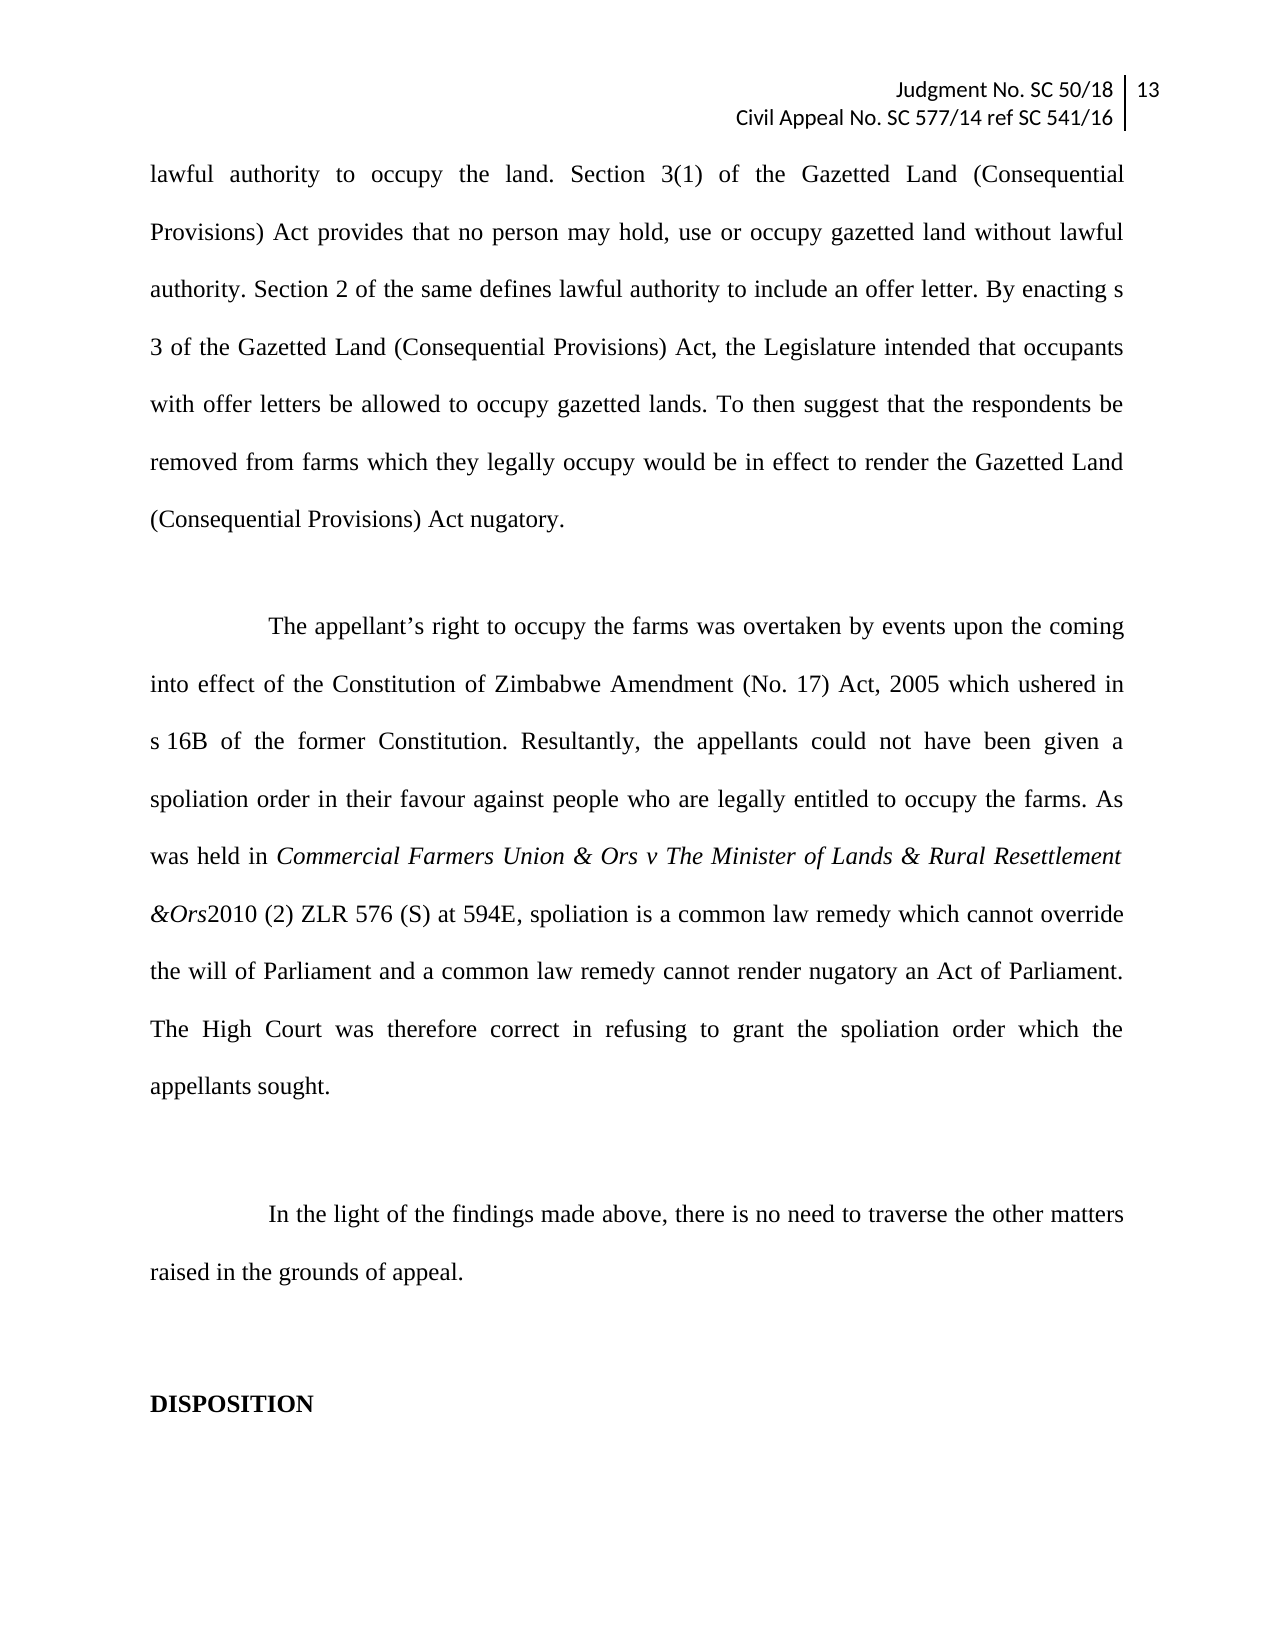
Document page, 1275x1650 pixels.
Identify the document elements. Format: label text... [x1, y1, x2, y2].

text The appellant’s right to occupy the farms was overtaken by events upon the coming into effect of the Constitution of Zimbabwe Amendment (No. 17) Act, 2005 which ushered in s 16B of the former Constitution. Resultantly, the appellants could not have been given a spoliation order in their favour against people who are legally entitled to occupy the farms. As was held in Commercial Farmers Union & Ors v The Minister of Lands & Rural Resettlement &Ors2010 (2) ZLR 576 (S) at 594E, spoliation is a common law remedy which cannot override the will of Parliament and a common law remedy cannot render nugatory an Act of Parliament. The High Court was therefore correct in refusing to grant the spoliation order which the appellants sought. [150, 611, 1125, 1100]
text In the light of the findings made above, there is no need to traverse the other matters raised in the grounds of appeal. [150, 1199, 1125, 1285]
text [150, 159, 1125, 533]
text DISPOSITION [150, 1389, 1125, 1417]
